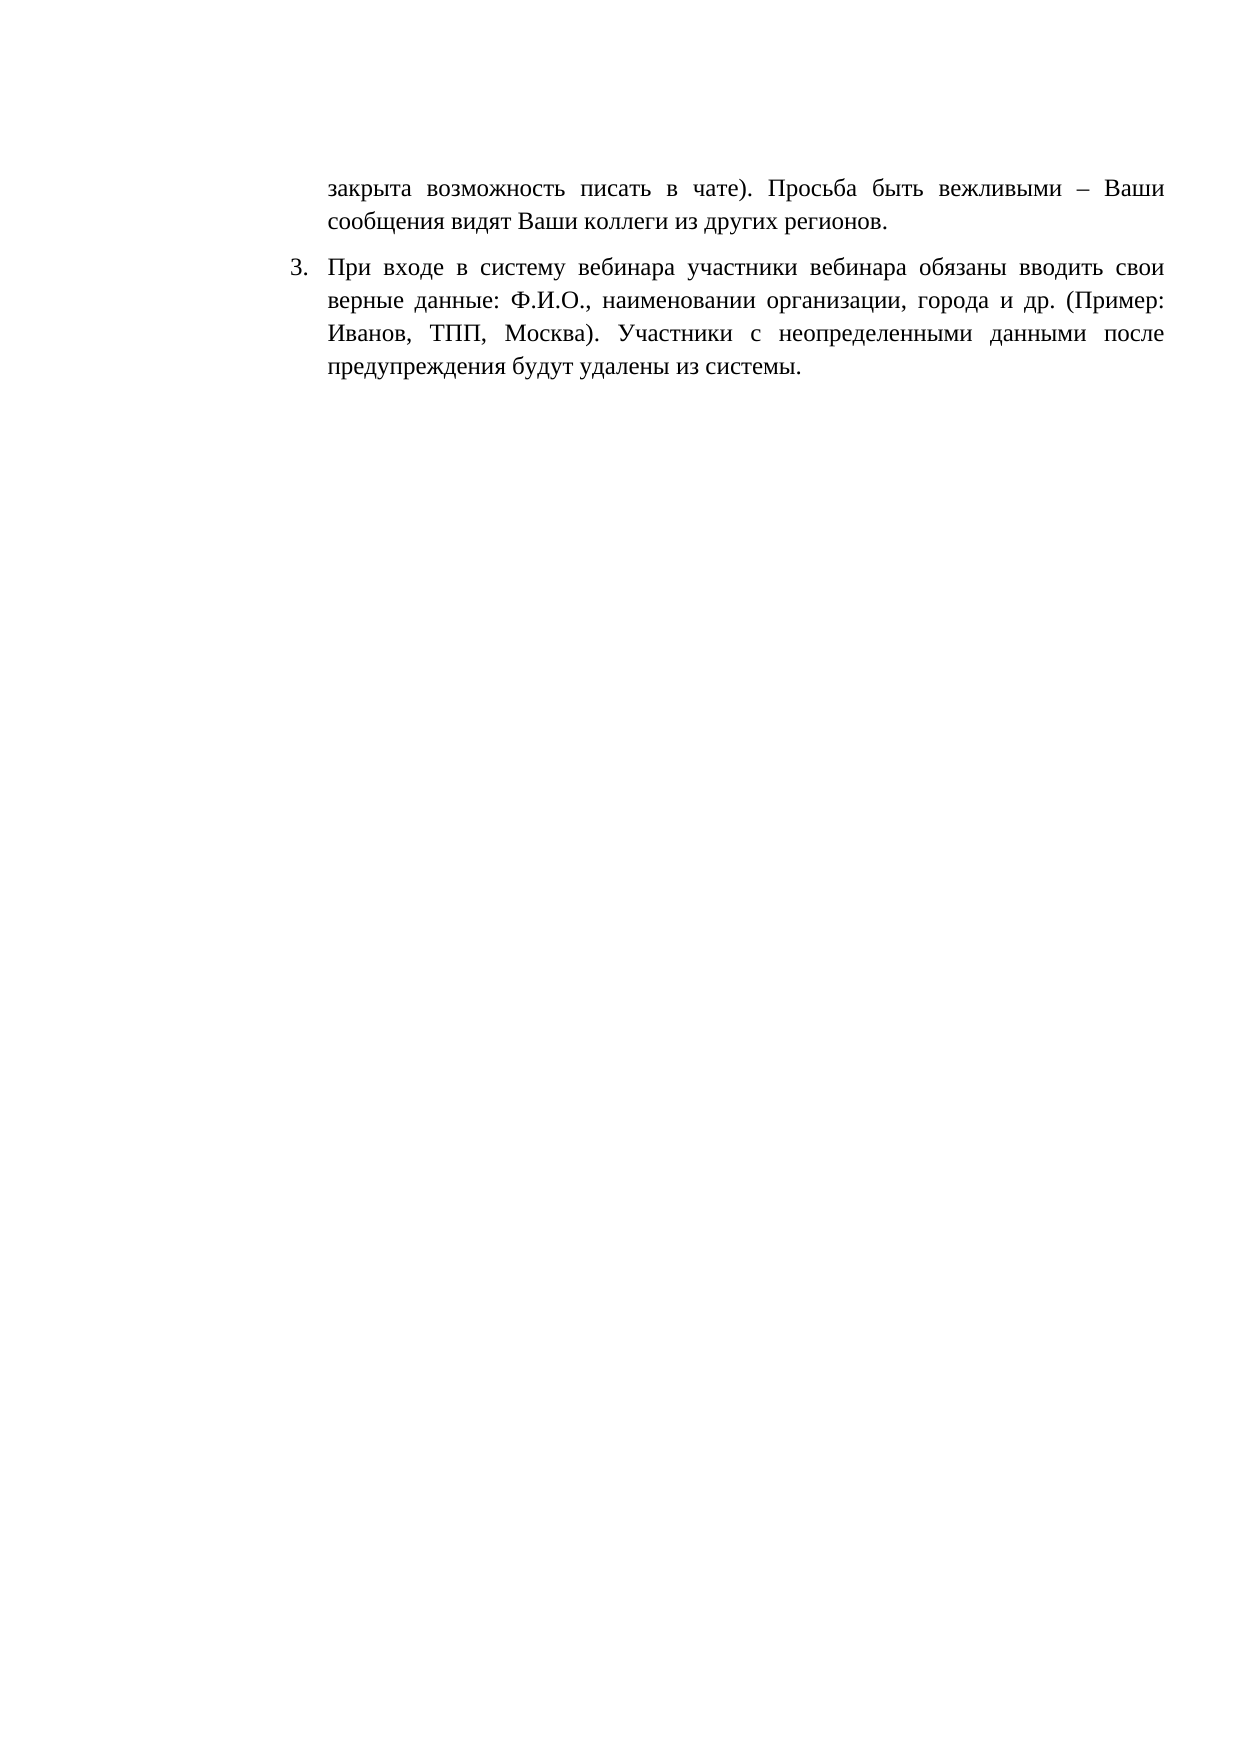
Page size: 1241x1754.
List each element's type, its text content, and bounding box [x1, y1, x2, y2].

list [290, 173, 1165, 235]
list При входе в систему вебинара участники вебинара обязаны вводить свои верные данные: Ф.И.О., наименовании организации, города и др. (Пример: Иванов, ТПП, Москва). Участники с неопределенными данными после предупреждения будут удалены из системы. [290, 252, 1165, 380]
